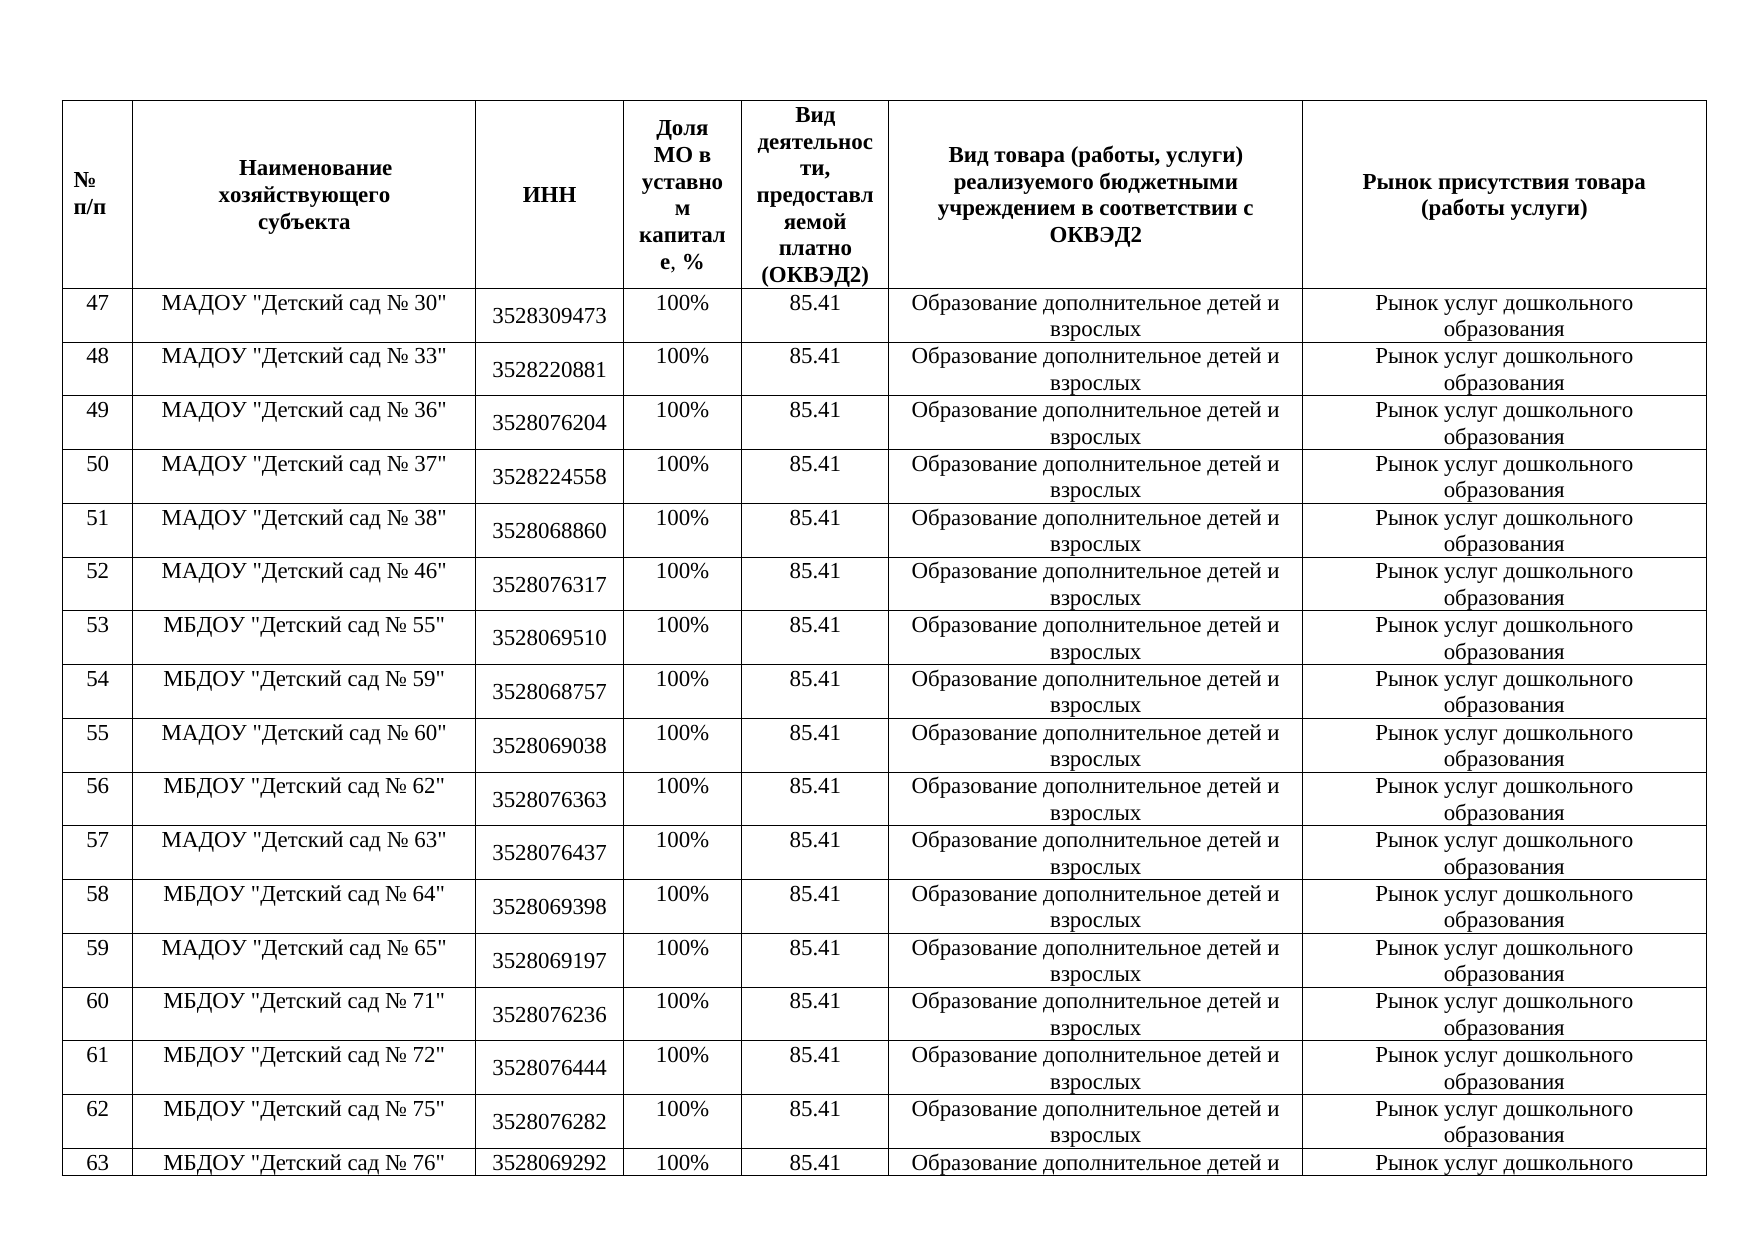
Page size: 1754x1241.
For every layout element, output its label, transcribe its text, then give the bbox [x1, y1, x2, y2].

table_cell 100% [624, 450, 741, 503]
table_header № п/п [63, 101, 132, 288]
table_cell 85.41 [742, 450, 888, 503]
table_cell 85.41 [742, 719, 888, 772]
table_cell 51 [63, 504, 132, 557]
table_cell 57 [63, 826, 132, 879]
table_cell 49 [63, 396, 132, 449]
table_cell 3528068757 [476, 665, 623, 718]
table_cell МАДОУ "Детский сад № 63" [133, 826, 475, 879]
table_cell МАДОУ "Детский сад № 65" [133, 934, 475, 987]
table_cell Образование дополнительное детей и взрослых [889, 611, 1302, 664]
table_cell МБДОУ "Детский сад № 64" [133, 880, 475, 933]
table_cell МАДОУ "Детский сад № 60" [133, 719, 475, 772]
table_cell 58 [63, 880, 132, 933]
table_cell Образование дополнительное детей и взрослых [889, 504, 1302, 557]
table_cell 3528076363 [476, 773, 623, 825]
table_cell 56 [63, 773, 132, 825]
table_cell 85.41 [742, 988, 888, 1040]
table_cell 100% [624, 826, 741, 879]
table_cell 100% [624, 934, 741, 987]
table_cell Рынок услуг дошкольного образования [1303, 988, 1706, 1040]
table_cell 55 [63, 719, 132, 772]
table_cell Образование дополнительное детей и взрослых [889, 988, 1302, 1040]
table_cell Рынок услуг дошкольного образования [1303, 773, 1706, 825]
table_cell МБДОУ "Детский сад № 62" [133, 773, 475, 825]
table_cell 100% [624, 504, 741, 557]
table_cell МБДОУ "Детский сад № 72" [133, 1041, 475, 1094]
table_cell Образование дополнительное детей и взрослых [889, 396, 1302, 449]
table_cell 100% [624, 719, 741, 772]
table_cell Рынок услуг дошкольного образования [1303, 665, 1706, 718]
table_cell МБДОУ "Детский сад № 75" [133, 1095, 475, 1148]
table_cell 62 [63, 1095, 132, 1148]
table_cell Образование дополнительное детей и взрослых [889, 773, 1302, 825]
table_cell 47 [63, 289, 132, 342]
table_cell Рынок услуг дошкольного образования [1303, 611, 1706, 664]
table_cell 3528069038 [476, 719, 623, 772]
table_cell МАДОУ "Детский сад № 37" [133, 450, 475, 503]
table_cell 3528069510 [476, 611, 623, 664]
table_cell Рынок услуг дошкольного образования [1303, 934, 1706, 987]
table_cell 3528076236 [476, 988, 623, 1040]
table_cell 100% [624, 665, 741, 718]
table_header Рынок присутствия товара (работы услуги) [1303, 101, 1706, 288]
table_cell 85.41 [742, 665, 888, 718]
table_cell МАДОУ "Детский сад № 30" [133, 289, 475, 342]
table_cell 3528069197 [476, 934, 623, 987]
table_cell 3528076204 [476, 396, 623, 449]
table_cell 52 [63, 558, 132, 610]
table_cell 3528068860 [476, 504, 623, 557]
table_cell МБДОУ "Детский сад № 59" [133, 665, 475, 718]
table_cell 100% [624, 880, 741, 933]
table_cell 85.41 [742, 934, 888, 987]
table_cell Образование дополнительное детей и взрослых [889, 719, 1302, 772]
table_cell 100% [624, 1095, 741, 1148]
table_cell 3528076282 [476, 1095, 623, 1148]
table_cell 100% [624, 558, 741, 610]
table_cell Образование дополнительное детей и взрослых [889, 289, 1302, 342]
table_cell МАДОУ "Детский сад № 33" [133, 343, 475, 395]
table_cell Образование дополнительное детей и взрослых [889, 1041, 1302, 1094]
table_cell 100% [624, 1149, 741, 1175]
table_cell 3528076437 [476, 826, 623, 879]
table_cell Рынок услуг дошкольного образования [1303, 1149, 1706, 1175]
table_cell Рынок услуг дошкольного образования [1303, 289, 1706, 342]
table_cell МАДОУ "Детский сад № 46" [133, 558, 475, 610]
table_cell 85.41 [742, 504, 888, 557]
table_cell Образование дополнительное детей и взрослых [889, 1095, 1302, 1148]
table_cell 53 [63, 611, 132, 664]
table_cell 50 [63, 450, 132, 503]
table_cell 100% [624, 289, 741, 342]
table_cell Образование дополнительное детей и взрослых [889, 826, 1302, 879]
table_cell Образование дополнительное детей и взрослых [889, 450, 1302, 503]
table_header Доля МО в уставном капитале, % [624, 101, 741, 288]
table_cell Образование дополнительное детей и взрослых [889, 343, 1302, 395]
table_cell Рынок услуг дошкольного образования [1303, 504, 1706, 557]
table_cell 85.41 [742, 558, 888, 610]
table_header Наименование хозяйствующего субъекта [133, 101, 475, 288]
table_cell 3528076317 [476, 558, 623, 610]
table_cell Рынок услуг дошкольного образования [1303, 343, 1706, 395]
table_cell МАДОУ "Детский сад № 36" [133, 396, 475, 449]
table_cell 85.41 [742, 343, 888, 395]
table_cell 100% [624, 343, 741, 395]
table_cell 85.41 [742, 773, 888, 825]
table_cell 100% [624, 988, 741, 1040]
table_cell МБДОУ "Детский сад № 55" [133, 611, 475, 664]
table_cell 3528076444 [476, 1041, 623, 1094]
table_cell 100% [624, 396, 741, 449]
table_cell Образование дополнительное детей и взрослых [889, 1149, 1302, 1175]
table_cell 85.41 [742, 1041, 888, 1094]
table_cell Рынок услуг дошкольного образования [1303, 1095, 1706, 1148]
table_cell 3528069398 [476, 880, 623, 933]
table_cell 60 [63, 988, 132, 1040]
table_cell 100% [624, 773, 741, 825]
table_cell 85.41 [742, 1149, 888, 1175]
table_cell 48 [63, 343, 132, 395]
table_header ИНН [476, 101, 623, 288]
table_cell 59 [63, 934, 132, 987]
table_cell 61 [63, 1041, 132, 1094]
table_cell 3528224558 [476, 450, 623, 503]
table_cell 100% [624, 1041, 741, 1094]
table_cell 100% [624, 611, 741, 664]
table_cell МБДОУ "Детский сад № 76" [133, 1149, 475, 1175]
table_cell МАДОУ "Детский сад № 38" [133, 504, 475, 557]
table_cell 54 [63, 665, 132, 718]
table_cell 85.41 [742, 826, 888, 879]
table_cell Рынок услуг дошкольного образования [1303, 1041, 1706, 1094]
table_cell Образование дополнительное детей и взрослых [889, 934, 1302, 987]
table_cell 3528069292 [476, 1149, 623, 1175]
table_cell МБДОУ "Детский сад № 71" [133, 988, 475, 1040]
table_header Вид товара (работы, услуги) реализуемого бюджетными учреждением в соответствии с ОКВЭД2 [889, 101, 1302, 288]
table_cell Образование дополнительное детей и взрослых [889, 880, 1302, 933]
table_cell 85.41 [742, 289, 888, 342]
table_cell Образование дополнительное детей и взрослых [889, 558, 1302, 610]
table_cell Рынок услуг дошкольного образования [1303, 558, 1706, 610]
table_cell 85.41 [742, 611, 888, 664]
table_cell 3528220881 [476, 343, 623, 395]
table_cell 3528309473 [476, 289, 623, 342]
table_cell Рынок услуг дошкольного образования [1303, 826, 1706, 879]
table_cell 85.41 [742, 880, 888, 933]
table_cell 63 [63, 1149, 132, 1175]
table_cell 85.41 [742, 1095, 888, 1148]
table_cell Рынок услуг дошкольного образования [1303, 880, 1706, 933]
table_header Вид деятельности, предоставляемой платно (ОКВЭД2) [742, 101, 888, 288]
table_cell Рынок услуг дошкольного образования [1303, 450, 1706, 503]
table_cell Образование дополнительное детей и взрослых [889, 665, 1302, 718]
table_cell 85.41 [742, 396, 888, 449]
table_cell Рынок услуг дошкольного образования [1303, 396, 1706, 449]
table_cell Рынок услуг дошкольного образования [1303, 719, 1706, 772]
